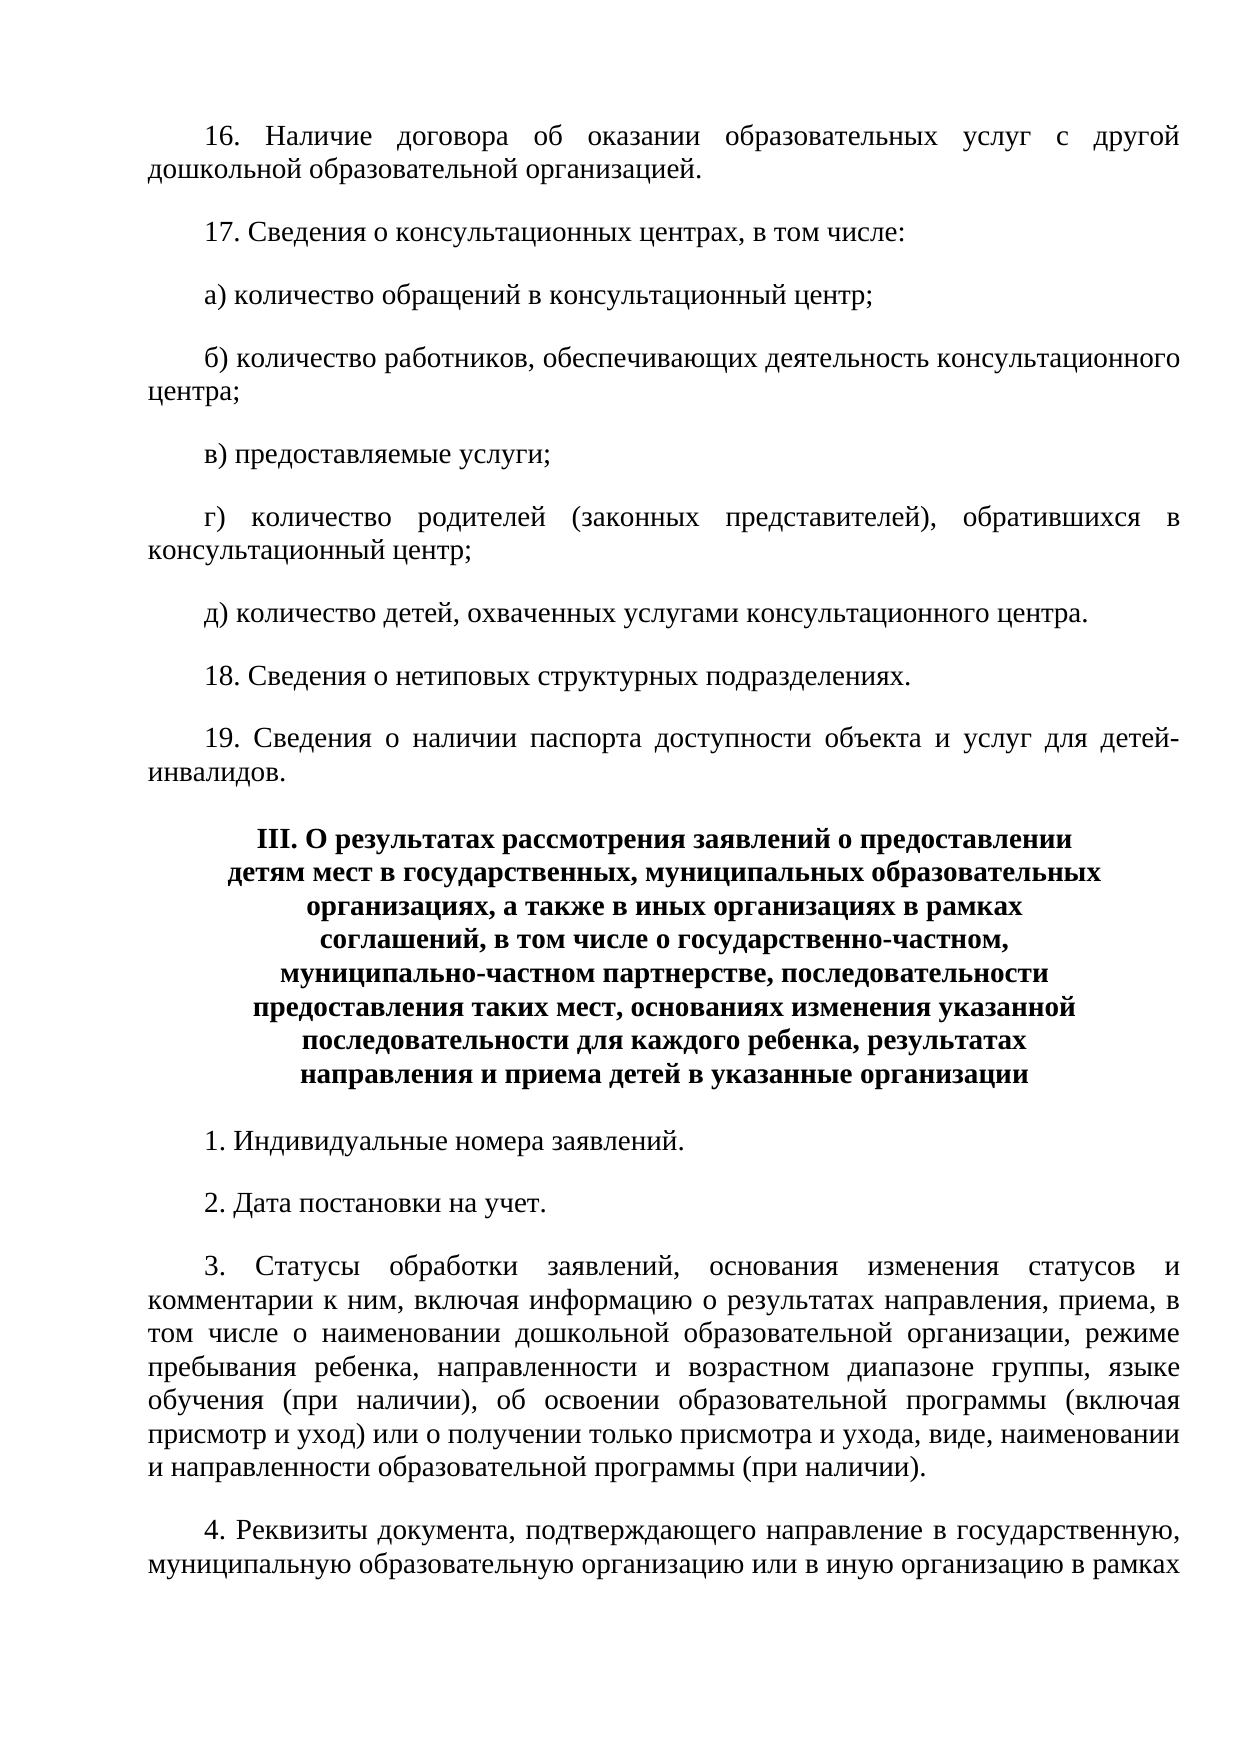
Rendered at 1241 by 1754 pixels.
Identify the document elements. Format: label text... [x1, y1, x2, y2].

text д) количество детей, охваченных услугами консультационного центра. [148, 595, 1181, 628]
text 17. Сведения о консультационных центрах, в том числе: [148, 214, 1181, 248]
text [148, 1512, 1181, 1579]
text а) количество обращений в консультационный центр; [148, 277, 1181, 311]
text б) количество работников, обеспечивающих деятельность консультационного центра; [148, 340, 1181, 407]
text последовательности для каждого ребенка, результатах [148, 1022, 1181, 1056]
text 1. Индивидуальные номера заявлений. [148, 1123, 1181, 1156]
text 3. Статусы обработки заявлений, основания изменения статусов и комментарии к ним, включая информацию о результатах направления, приема, в том числе о наименовании дошкольной образовательной организации, режиме пребывания ребенка, направленности и возрастном диапазоне группы, языке обучения (при наличии), об освоении образовательной программы (включая присмотр и уход) или о получении только присмотра и ухода, виде, наименовании и направленности образовательной программы (при наличии). [148, 1248, 1181, 1483]
text г) количество родителей (законных представителей), обратившихся в консультационный центр; [148, 499, 1181, 566]
text направления и приема детей в указанные организации [148, 1056, 1181, 1089]
text III. О результатах рассмотрения заявлений о предоставлении [148, 821, 1181, 854]
text предоставления таких мест, основаниях изменения указанной [148, 989, 1181, 1022]
text муниципально-частном партнерстве, последовательности [148, 955, 1181, 989]
text детям мест в государственных, муниципальных образовательных [148, 854, 1181, 888]
text 18. Сведения о нетиповых структурных подразделениях. [148, 658, 1181, 691]
text соглашений, в том числе о государственно-частном, [148, 922, 1181, 955]
text 2. Дата постановки на учет. [148, 1186, 1181, 1219]
text 19. Сведения о наличии паспорта доступности объекта и услуг для детей-инвалидов. [148, 720, 1181, 787]
text 16. Наличие договора об оказании образовательных услуг с другой дошкольной образовательной организацией. [148, 118, 1181, 185]
text в) предоставляемые услуги; [148, 436, 1181, 469]
text организациях, а также в иных организациях в рамках [148, 888, 1181, 922]
